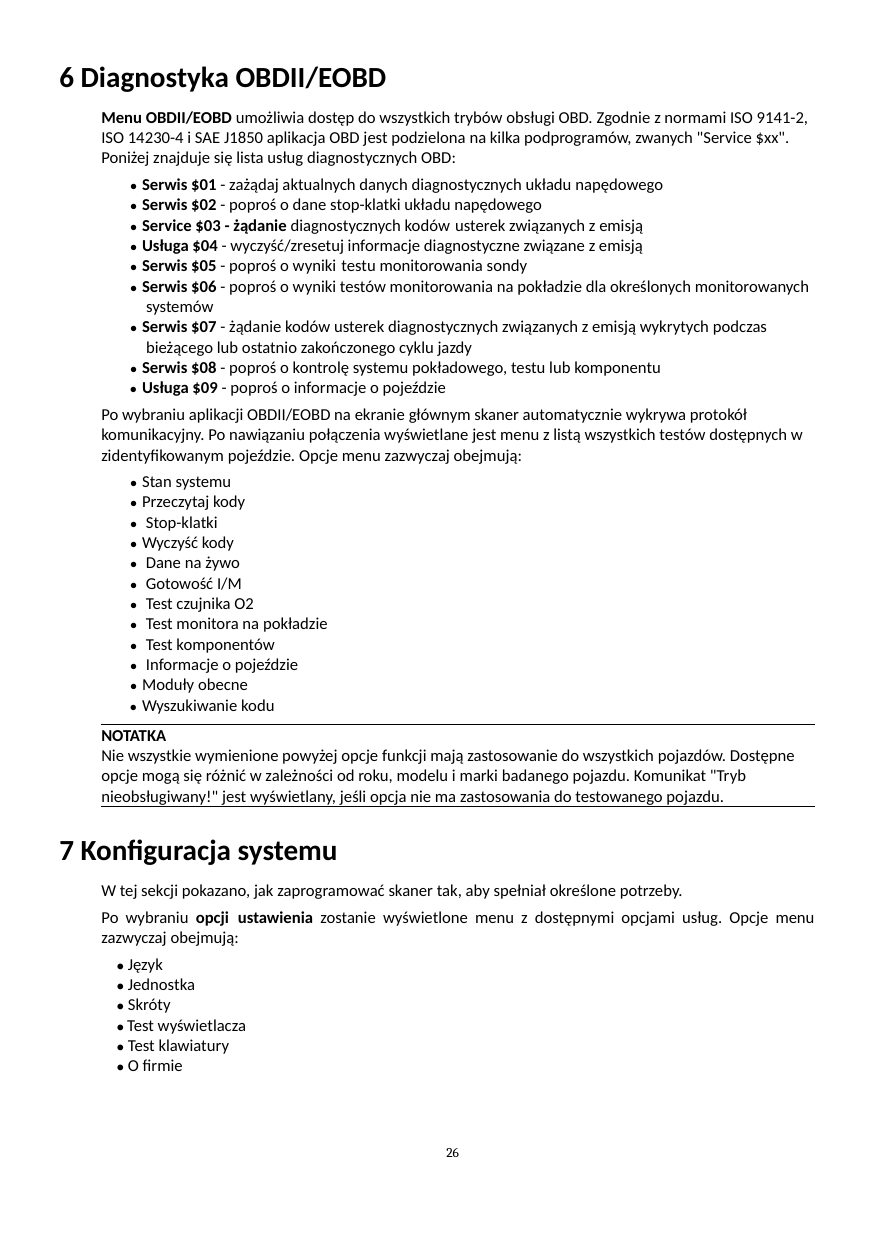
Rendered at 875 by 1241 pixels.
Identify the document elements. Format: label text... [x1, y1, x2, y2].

list Service $03 - żądanie diagnostycznych kodów usterek związanych z emisją [129, 215, 815, 235]
list Przeczytaj kody [129, 492, 815, 512]
text 7 Konfiguracja systemu [59, 832, 815, 868]
list Gotowość I/M [129, 573, 815, 593]
text Po wybraniu aplikacji OBDII/EOBD na ekranie głównym skaner automatycznie wykrywa protokół komunikacyjny. Po nawiązaniu połączenia wyświetlane jest menu z listą wszystkich testów dostępnych w zidentyfikowanym pojeździe. Opcje menu zazwyczaj obejmują: [101, 404, 815, 465]
text ● Język [116, 954, 815, 974]
list Usługa $04 - wyczyść/zresetuj informacje diagnostyczne związane z emisją [129, 235, 815, 256]
text W tej sekcji pokazano, jak zaprogramować skaner tak, aby spełniał określone potrzeby. [101, 880, 815, 901]
list Serwis $01 - zażądaj aktualnych danych diagnostycznych układu napędowego [129, 174, 815, 195]
list Moduły obecne [129, 674, 815, 695]
text Nie wszystkie wymienione powyżej opcje funkcji mają zastosowanie do wszystkich pojazdów. Dostępne opcje mogą się różnić w zależności od roku, modelu i marki badanego pojazdu. Komunikat "Tryb nieobsługiwany!" jest wyświetlany, jeśli opcja nie ma zastosowania do testowanego pojazdu. [101, 744, 815, 806]
list Serwis $05 - poproś o wyniki testu monitorowania sondy [129, 256, 815, 276]
list Serwis $08 - poproś o kontrolę systemu pokładowego, testu lub komponentu [129, 357, 815, 378]
text ● Skróty [116, 994, 815, 1015]
text NOTATKA [101, 725, 815, 744]
text ● O firmie [116, 1055, 815, 1076]
text Po wybraniu opcji ustawienia zostanie wyświetlone menu z dostępnymi opcjami usług. Opcje menu zazwyczaj obejmują: [101, 907, 815, 948]
list Stan systemu [129, 471, 815, 492]
list Wyczyść kody [129, 532, 815, 553]
list Dane na żywo [129, 553, 815, 573]
text Menu OBDII/EOBD umożliwia dostęp do wszystkich trybów obsługi OBD. Zgodnie z normami ISO 9141-2, ISO 14230-4 i SAE J1850 aplikacja OBD jest podzielona na kilka podprogramów, zwanych "Service $xx". Poniżej znajduje się lista usług diagnostycznych OBD: [101, 107, 815, 168]
list Usługa $09 - poproś o informacje o pojeździe [129, 378, 815, 398]
list Serwis $06 - poproś o wyniki testów monitorowania na pokładzie dla określonych monitorowanych systemów [129, 276, 815, 317]
list Test monitora na pokładzie [129, 614, 815, 634]
text ● Jednostka [116, 974, 815, 994]
list Serwis $02 - poproś o dane stop-klatki układu napędowego [129, 195, 815, 215]
list Informacje o pojeździe [129, 654, 815, 674]
list Test komponentów [129, 634, 815, 654]
list Stop-klatki [129, 512, 815, 532]
text 6 Diagnostyka OBDII/EOBD [59, 59, 815, 95]
list Wyszukiwanie kodu [129, 695, 815, 715]
list Serwis $07 - żądanie kodów usterek diagnostycznych związanych z emisją wykrytych podczas bieżącego lub ostatnio zakończonego cyklu jazdy [129, 317, 775, 357]
text ● Test wyświetlacza [116, 1015, 815, 1035]
text ● Test klawiatury [116, 1035, 815, 1055]
list Test czujnika O2 [129, 593, 815, 614]
